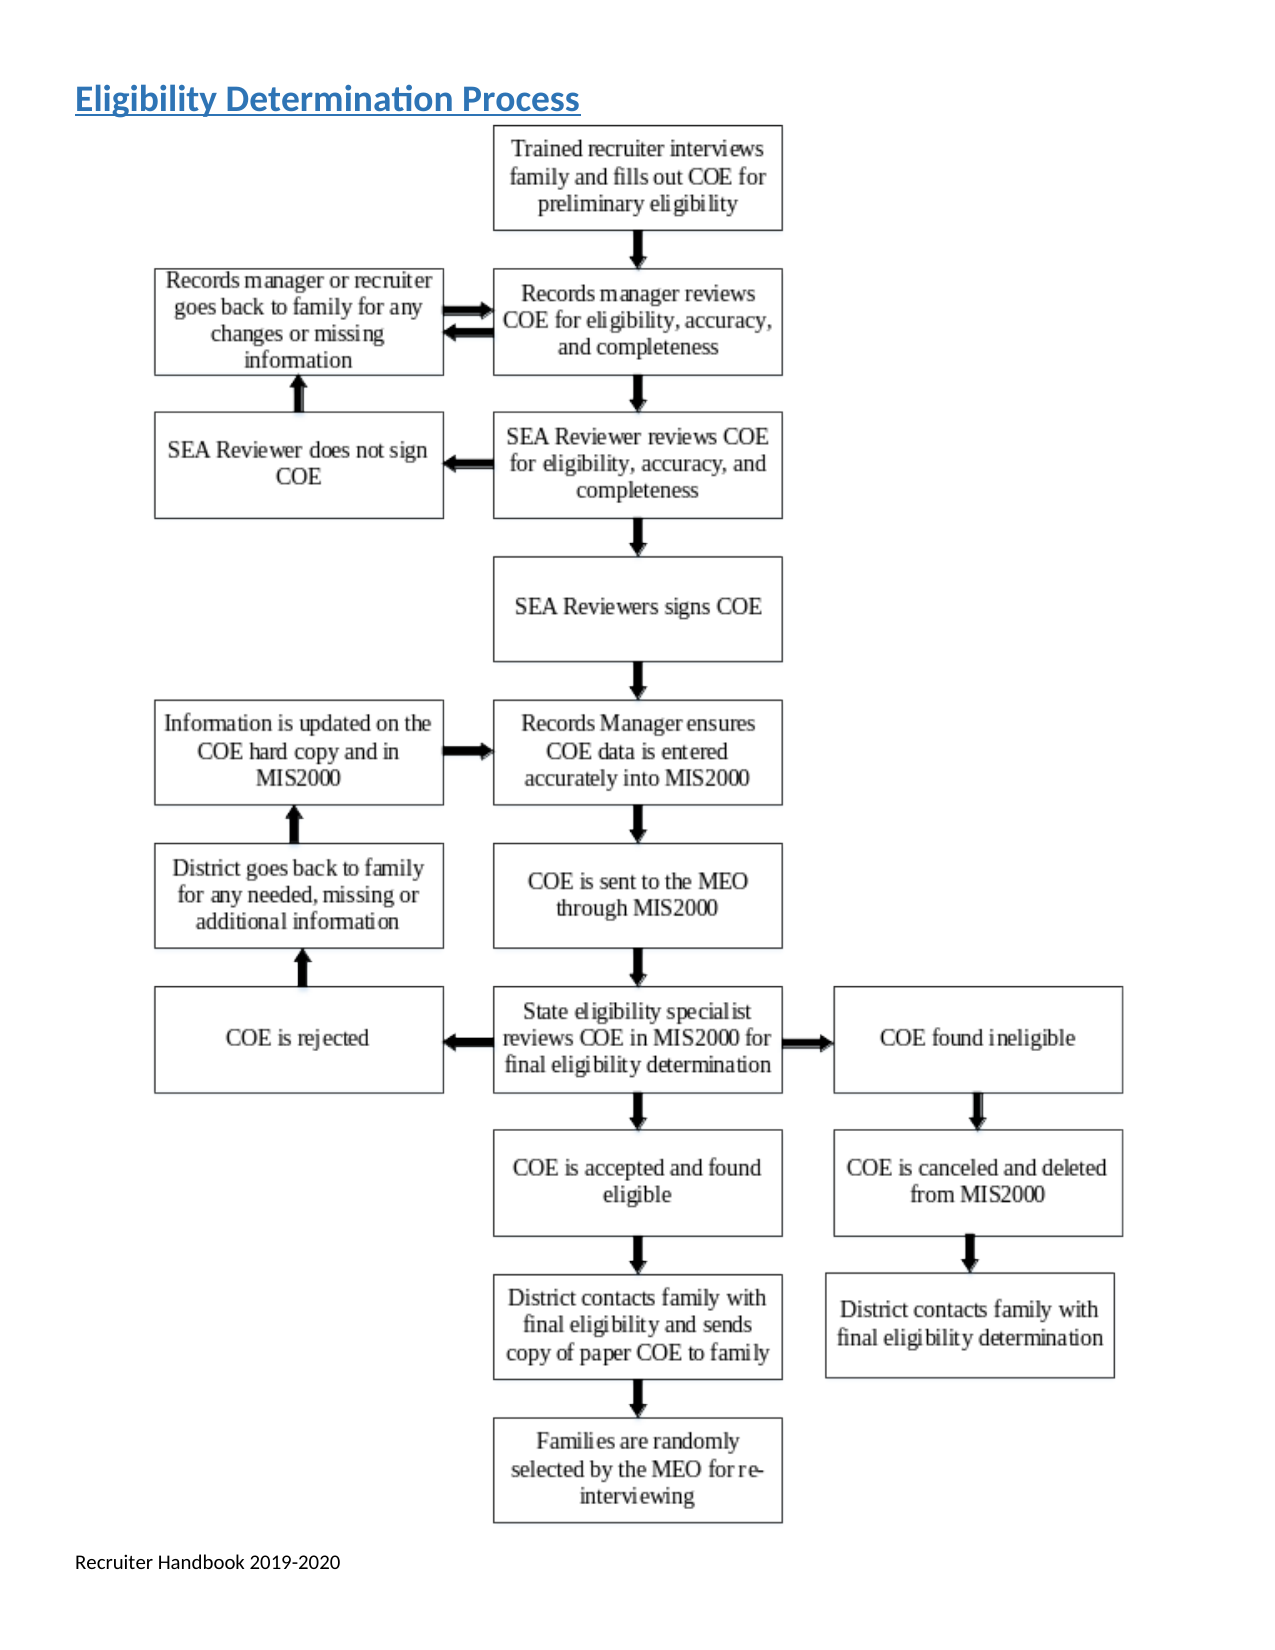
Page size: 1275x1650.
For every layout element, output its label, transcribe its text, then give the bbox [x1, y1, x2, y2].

subtitle Eligibility Determination Process [75, 75, 1200, 121]
